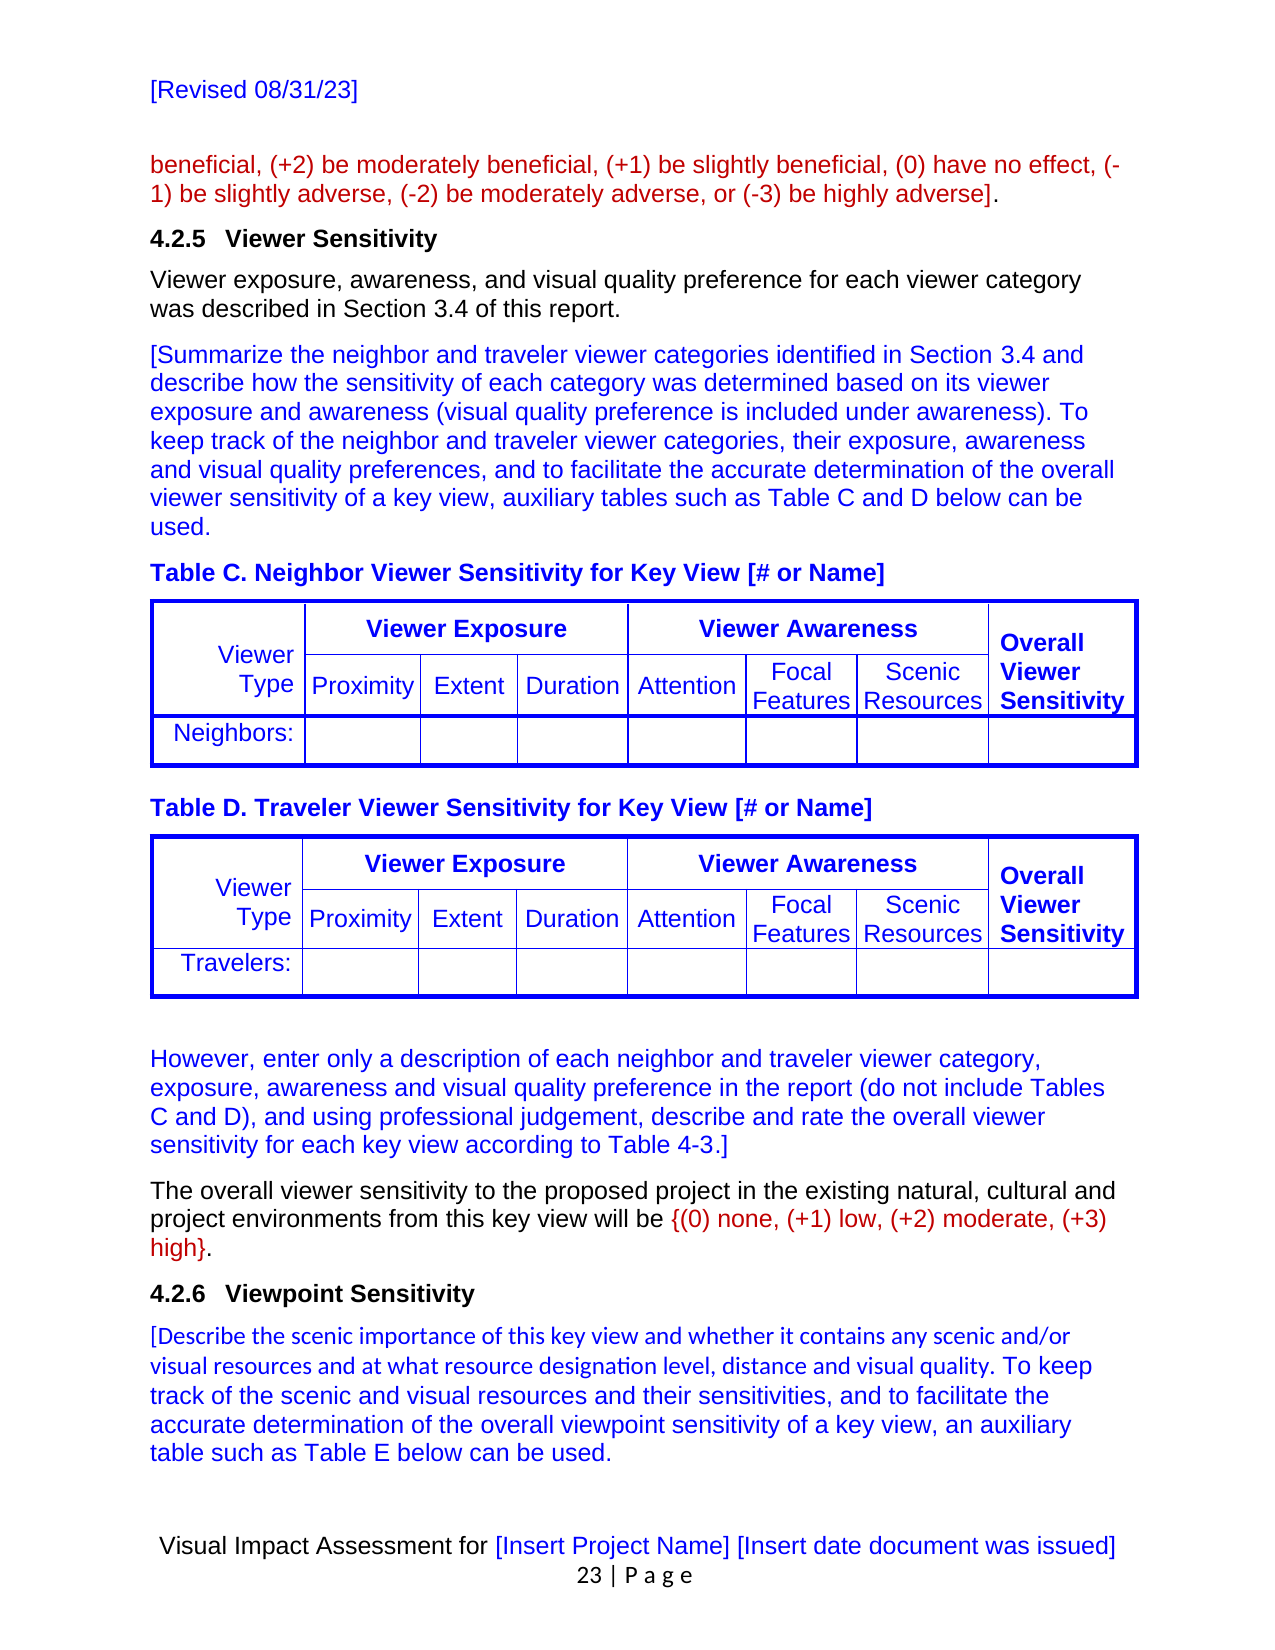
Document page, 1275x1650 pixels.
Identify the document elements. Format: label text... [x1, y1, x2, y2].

table_cell [303, 949, 418, 994]
table_cell Scenic Resources [857, 890, 988, 947]
table_header Overall Viewer Sensitivity [989, 603, 1134, 714]
table_cell [628, 949, 746, 994]
table_header Overall Viewer Sensitivity [989, 839, 1134, 947]
table_cell Neighbors: [154, 718, 304, 763]
table_cell [517, 949, 627, 994]
table_cell Duration [518, 655, 627, 714]
text The overall viewer sensitivity to the proposed project in the existing natural, cultural and project environments from this key view will be {(0) none, (+1) low, (+2) moderate, (+3) high}. [150, 1176, 1125, 1262]
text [150, 150, 1125, 207]
table_cell Scenic Resources [858, 655, 988, 714]
subtitle Viewpoint Sensitivity [150, 1278, 1125, 1307]
table_cell [989, 949, 1134, 994]
table_cell Attention [629, 655, 745, 714]
table_cell Travelers: [154, 949, 302, 994]
table_cell [421, 718, 517, 763]
text Viewer exposure, awareness, and visual quality preference for each viewer category was described in Section 3.4 of this report. [150, 265, 1125, 323]
table_header Viewer Awareness [629, 603, 988, 654]
table_header Viewer Exposure [303, 839, 627, 889]
table_cell [747, 718, 856, 763]
table_cell Proximity [306, 655, 420, 714]
table_cell Attention [628, 890, 746, 947]
text Table C. Neighbor Viewer Sensitivity for Key View [# or Name] [150, 557, 1125, 586]
table_cell [857, 949, 988, 994]
subtitle Viewer Sensitivity [150, 224, 1125, 253]
text However, enter only a description of each neighbor and traveler viewer category, exposure, awareness and visual quality preference in the report (do not include Tables C and D), and using professional judgement, describe and rate the overall viewer sensitivity for each key view according to Table 4-3.] [150, 1044, 1125, 1159]
table_cell Extent [421, 655, 517, 714]
table_cell [989, 718, 1134, 763]
table_cell [629, 718, 745, 763]
text Table D. Traveler Viewer Sensitivity for Key View [# or Name] [150, 793, 1125, 821]
table_cell Focal Features [747, 655, 856, 714]
table_cell [747, 949, 856, 994]
table_header Viewer Exposure [306, 603, 628, 654]
table_cell Extent [419, 890, 516, 947]
table_cell [858, 718, 988, 763]
table_cell Focal Features [747, 890, 856, 947]
text [Describe the scenic importance of this key view and whether it contains any scenic and/or visual resources and at what resource designation level, distance and visual quality. To keep track of the scenic and visual resources and their sensitivities, and to facilitate the accurate determination of the overall viewpoint sensitivity of a key view, an auxiliary table such as Table E below can be used. [150, 1320, 1125, 1467]
table_cell [306, 718, 420, 763]
table_cell [419, 949, 516, 994]
table_header Viewer Type [154, 839, 302, 947]
table_header Viewer Type [154, 603, 305, 714]
table_cell Duration [517, 890, 627, 947]
table_cell [518, 718, 627, 763]
text [Summarize the neighbor and traveler viewer categories identified in Section 3.4 and describe how the sensitivity of each category was determined based on its viewer exposure and awareness (visual quality preference is included under awareness). To keep track of the neighbor and traveler viewer categories, their exposure, awareness and visual quality preferences, and to facilitate the accurate determination of the overall viewer sensitivity of a key view, auxiliary tables such as Table C and D below can be used. [150, 339, 1125, 541]
table_header Viewer Awareness [628, 839, 988, 889]
table_cell Proximity [303, 890, 418, 947]
